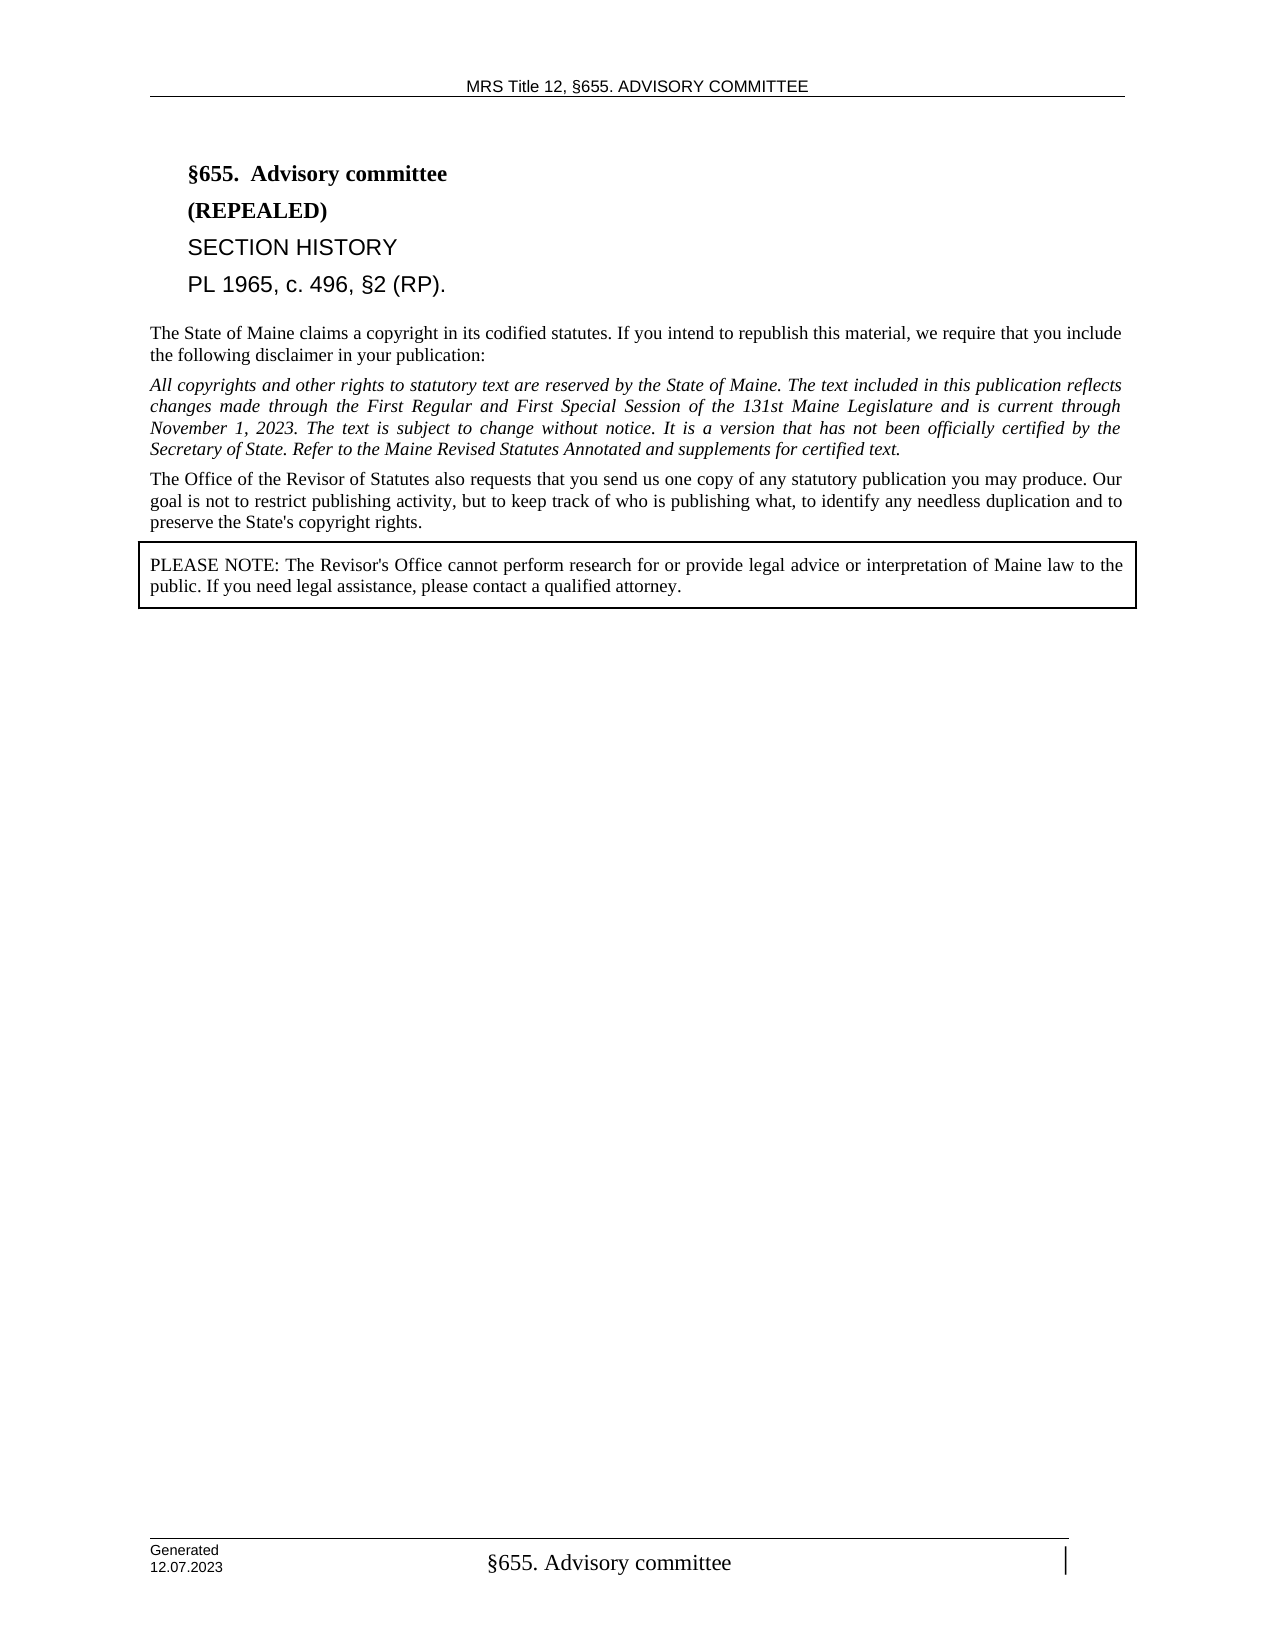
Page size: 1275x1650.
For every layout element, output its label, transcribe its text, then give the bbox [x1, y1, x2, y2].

text §655. Advisory committee [187, 160, 1125, 187]
text PLEASE NOTE: The Revisor's Office cannot perform research for or provide legal advice or interpretation of Maine law to the public. If you need legal assistance, please contact a qualified attorney. [140, 543, 1135, 607]
text All copyrights and other rights to statutory text are reserved by the State of Maine. The text included in this publication reflects changes made through the First Regular and First Special Session of the 131st Maine Legislature and is current through November 1, 2023 . The text is subject to change without notice. It is a version that has not been officially certified by the Secretary of State. Refer to the Maine Revised Statutes Annotated and supplements for certified text. [150, 373, 1125, 460]
text (REPEALED) [187, 197, 1125, 223]
text SECTION HISTORY [187, 234, 1125, 260]
text The Office of the Revisor of Statutes also requests that you send us one copy of any statutory publication you may produce. Our goal is not to restrict publishing activity, but to keep track of who is publishing what, to identify any needless duplication and to preserve the State's copyright rights. [150, 468, 1125, 533]
text The State of Maine claims a copyright in its codified statutes. If you intend to republish this material, we require that you include the following disclaimer in your publication: [150, 322, 1125, 365]
text PL 1965, c. 496, §2 (RP). [187, 271, 1125, 297]
